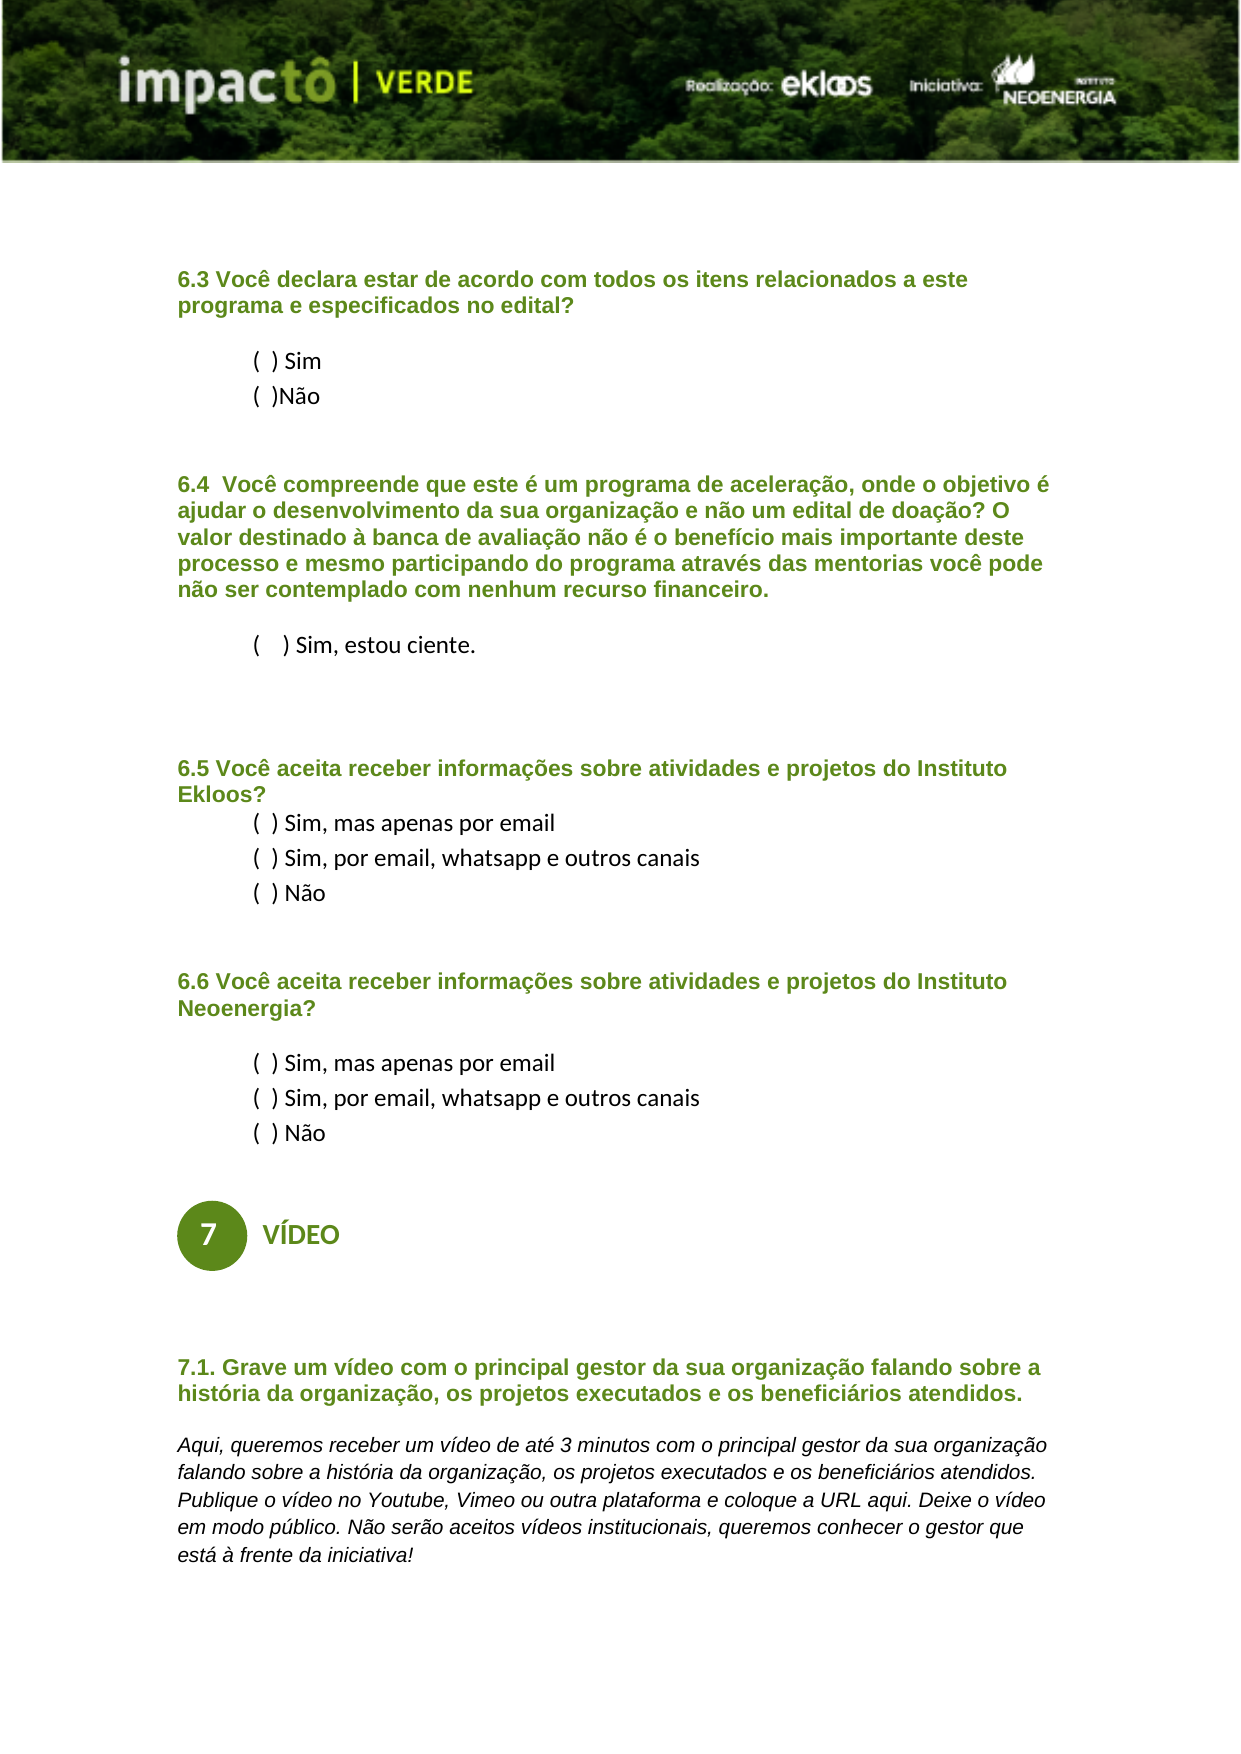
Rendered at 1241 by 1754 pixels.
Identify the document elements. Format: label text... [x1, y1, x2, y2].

list ( ) Sim, mas apenas por email [252, 1047, 1063, 1078]
list ( ) Sim [252, 345, 1063, 375]
list ( ) Não [252, 1117, 1063, 1148]
text Aqui, queremos receber um vídeo de até 3 minutos com o principal gestor da sua organização falando sobre a história da organização, os projetos executados e os beneficiários atendidos. Publique o vídeo no Youtube, Vimeo ou outra plataforma e coloque a URL aqui. Deixe o vídeo em modo público. Não serão aceitos vídeos institucionais, queremos conhecer o gestor que está à frente da iniciativa! [177, 1433, 1063, 1567]
list ( ) Sim, estou ciente. [252, 629, 1063, 659]
text 7.1. Grave um vídeo com o principal gestor da sua organização falando sobre a história da organização, os projetos executados e os beneficiários atendidos. [177, 1353, 1063, 1406]
list ( )Não [252, 380, 1063, 410]
text 6.3 Você declara estar de acordo com todos os itens relacionados a este programa e especificados no edital? [177, 266, 1063, 318]
picture [1, 0, 1241, 163]
text 6.4 Você compreende que este é um programa de aceleração, onde o objetivo é ajudar o desenvolvimento da sua organização e não um edital de doação? O valor destinado à banca de avaliação não é o benefício mais importante deste processo e mesmo participando do programa através das mentorias você pode não ser contemplado com nenhum recurso financeiro. [177, 471, 1063, 602]
list ( ) Sim, mas apenas por email [252, 807, 1063, 838]
list ( ) Sim, por email, whatsapp e outros canais [252, 842, 1063, 873]
text 6.5 Você aceita receber informações sobre atividades e projetos do Instituto Ekloos? [177, 755, 1063, 807]
list ( ) Sim, por email, whatsapp e outros canais [252, 1082, 1063, 1113]
list ( ) Não [252, 877, 1063, 908]
text 6.6 Você aceita receber informações sobre atividades e projetos do Instituto Neoenergia? [177, 968, 1063, 1021]
